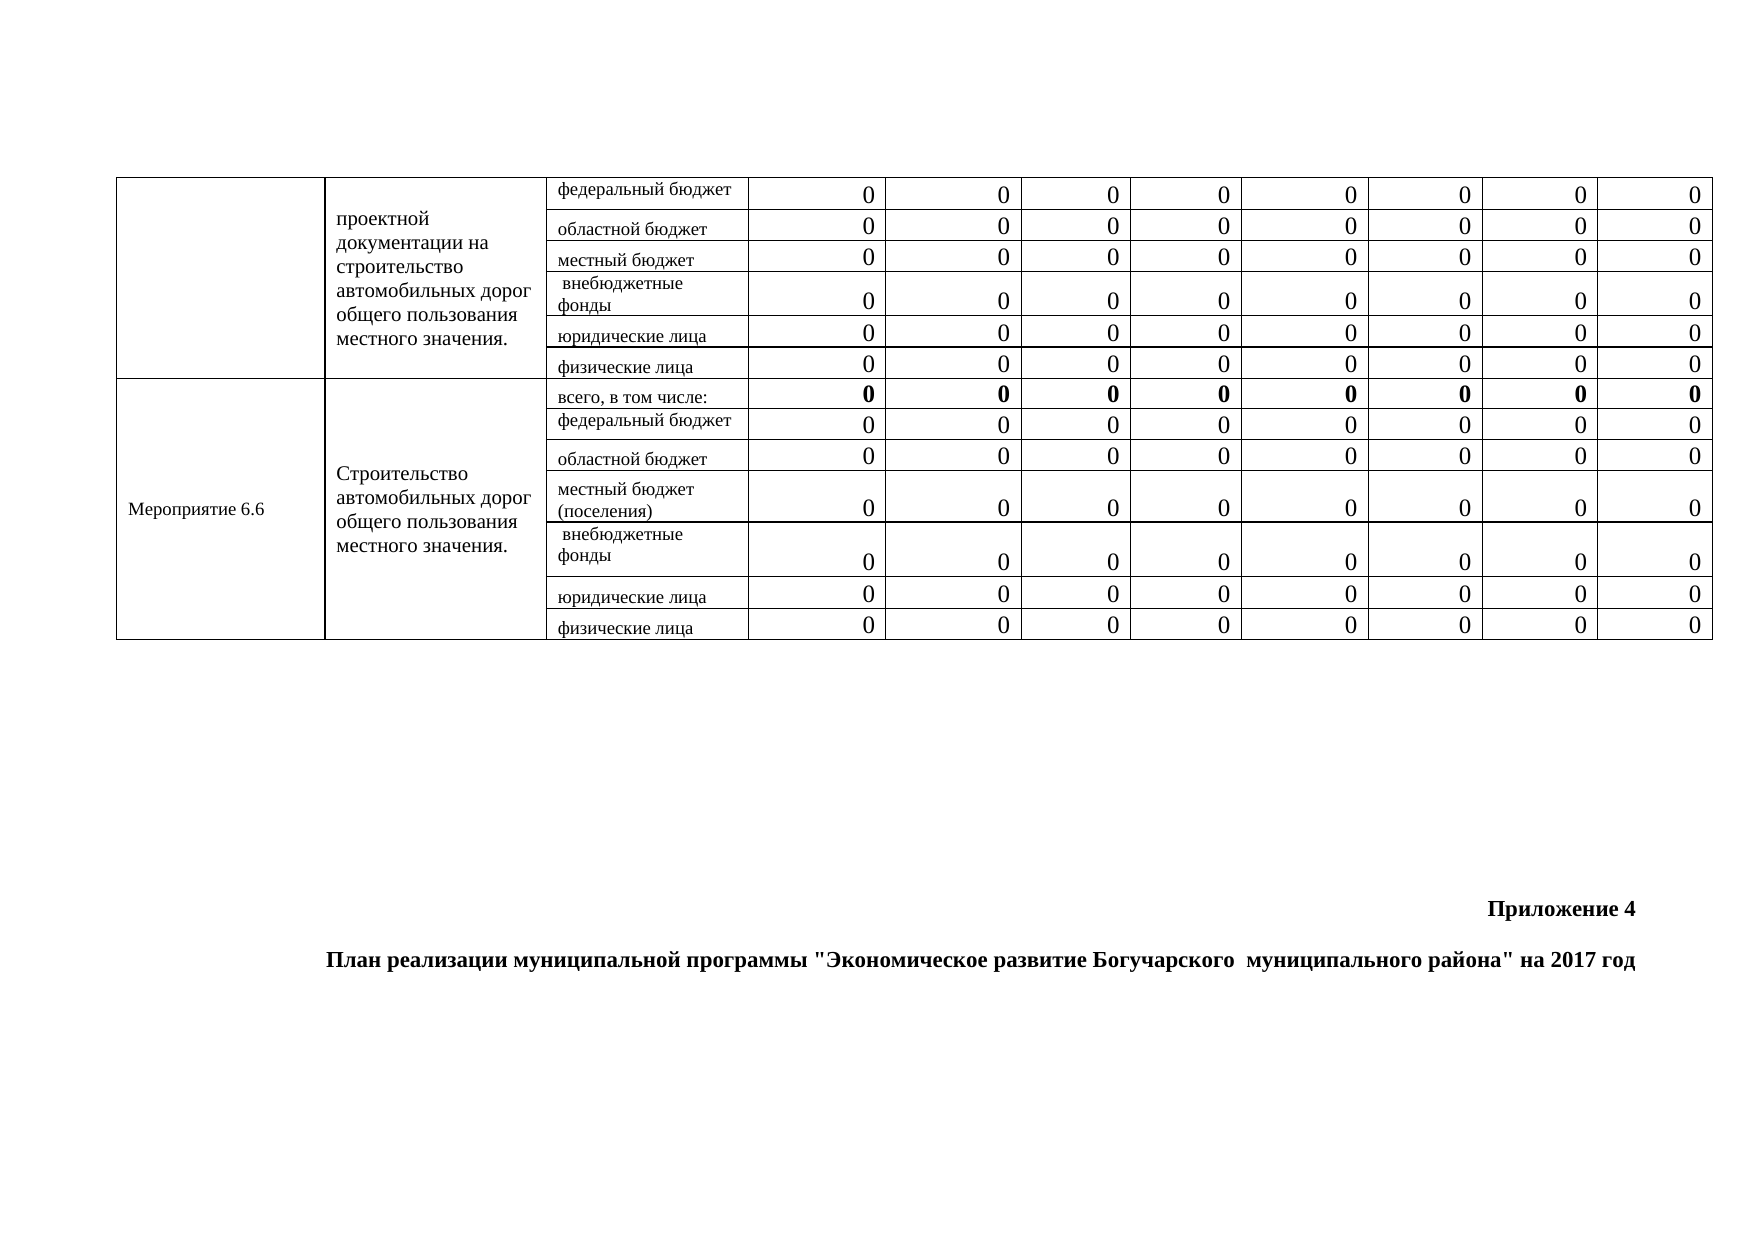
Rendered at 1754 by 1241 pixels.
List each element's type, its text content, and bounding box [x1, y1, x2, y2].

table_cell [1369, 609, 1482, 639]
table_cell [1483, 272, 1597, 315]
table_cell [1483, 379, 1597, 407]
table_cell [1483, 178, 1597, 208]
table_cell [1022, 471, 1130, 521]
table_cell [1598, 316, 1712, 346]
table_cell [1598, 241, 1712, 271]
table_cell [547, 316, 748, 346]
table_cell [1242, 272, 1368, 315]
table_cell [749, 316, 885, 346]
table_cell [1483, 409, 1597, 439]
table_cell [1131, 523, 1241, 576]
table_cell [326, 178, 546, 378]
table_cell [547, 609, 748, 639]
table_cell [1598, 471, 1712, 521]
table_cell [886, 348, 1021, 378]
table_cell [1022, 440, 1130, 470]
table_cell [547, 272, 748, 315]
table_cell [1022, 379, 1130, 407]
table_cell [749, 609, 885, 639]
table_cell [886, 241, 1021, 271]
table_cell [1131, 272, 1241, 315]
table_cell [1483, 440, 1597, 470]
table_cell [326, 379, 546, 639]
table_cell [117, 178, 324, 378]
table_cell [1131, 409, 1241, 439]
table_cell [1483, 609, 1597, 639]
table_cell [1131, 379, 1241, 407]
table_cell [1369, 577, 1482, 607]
text Приложение 4 [118, 895, 1636, 921]
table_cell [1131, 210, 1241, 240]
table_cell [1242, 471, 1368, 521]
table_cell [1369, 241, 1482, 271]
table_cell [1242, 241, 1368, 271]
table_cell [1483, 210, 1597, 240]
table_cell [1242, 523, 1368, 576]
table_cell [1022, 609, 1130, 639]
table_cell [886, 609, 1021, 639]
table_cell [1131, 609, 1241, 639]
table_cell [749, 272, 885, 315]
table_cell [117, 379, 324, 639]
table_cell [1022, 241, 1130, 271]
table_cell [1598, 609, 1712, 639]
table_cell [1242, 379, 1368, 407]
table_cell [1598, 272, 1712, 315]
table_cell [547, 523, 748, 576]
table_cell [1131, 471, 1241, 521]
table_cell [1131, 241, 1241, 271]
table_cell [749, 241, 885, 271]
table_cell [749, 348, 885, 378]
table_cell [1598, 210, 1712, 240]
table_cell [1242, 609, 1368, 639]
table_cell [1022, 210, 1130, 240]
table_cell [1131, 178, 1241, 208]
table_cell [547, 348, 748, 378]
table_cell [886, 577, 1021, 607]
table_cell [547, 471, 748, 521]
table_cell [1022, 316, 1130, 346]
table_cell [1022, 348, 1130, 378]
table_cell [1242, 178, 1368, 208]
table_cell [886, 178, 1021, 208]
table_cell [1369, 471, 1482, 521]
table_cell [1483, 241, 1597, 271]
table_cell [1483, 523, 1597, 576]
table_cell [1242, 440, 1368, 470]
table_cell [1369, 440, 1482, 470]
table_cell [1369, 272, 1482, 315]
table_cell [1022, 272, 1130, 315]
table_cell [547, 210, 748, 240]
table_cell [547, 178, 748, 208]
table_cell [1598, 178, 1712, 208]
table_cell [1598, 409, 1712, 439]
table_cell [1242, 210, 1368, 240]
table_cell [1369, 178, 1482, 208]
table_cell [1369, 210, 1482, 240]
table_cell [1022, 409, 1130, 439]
text План реализации муниципальной программы "Экономическое развитие Богучарского муниципального района" на 2017 год [118, 946, 1636, 972]
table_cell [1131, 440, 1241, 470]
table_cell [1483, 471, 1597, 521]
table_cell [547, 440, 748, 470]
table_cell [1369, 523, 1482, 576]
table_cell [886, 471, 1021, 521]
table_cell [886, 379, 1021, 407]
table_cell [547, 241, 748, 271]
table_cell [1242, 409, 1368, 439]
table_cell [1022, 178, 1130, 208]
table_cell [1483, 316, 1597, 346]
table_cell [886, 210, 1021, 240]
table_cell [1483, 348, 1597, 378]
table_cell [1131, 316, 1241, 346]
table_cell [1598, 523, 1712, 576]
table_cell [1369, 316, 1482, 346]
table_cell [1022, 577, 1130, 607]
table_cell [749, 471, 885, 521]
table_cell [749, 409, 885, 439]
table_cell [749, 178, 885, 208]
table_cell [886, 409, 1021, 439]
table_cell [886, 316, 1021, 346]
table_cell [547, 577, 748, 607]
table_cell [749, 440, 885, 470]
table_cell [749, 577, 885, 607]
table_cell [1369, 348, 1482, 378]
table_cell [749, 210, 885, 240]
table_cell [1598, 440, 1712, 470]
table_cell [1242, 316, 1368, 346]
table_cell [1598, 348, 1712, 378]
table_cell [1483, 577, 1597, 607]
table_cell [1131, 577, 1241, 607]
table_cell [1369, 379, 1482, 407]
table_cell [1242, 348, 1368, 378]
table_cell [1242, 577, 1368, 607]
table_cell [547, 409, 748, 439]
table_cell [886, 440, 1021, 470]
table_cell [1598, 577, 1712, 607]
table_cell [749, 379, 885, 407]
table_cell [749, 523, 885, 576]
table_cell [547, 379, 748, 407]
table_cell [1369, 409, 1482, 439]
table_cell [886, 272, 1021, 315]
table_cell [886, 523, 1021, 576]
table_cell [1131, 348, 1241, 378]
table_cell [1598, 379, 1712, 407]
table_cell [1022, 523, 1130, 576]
